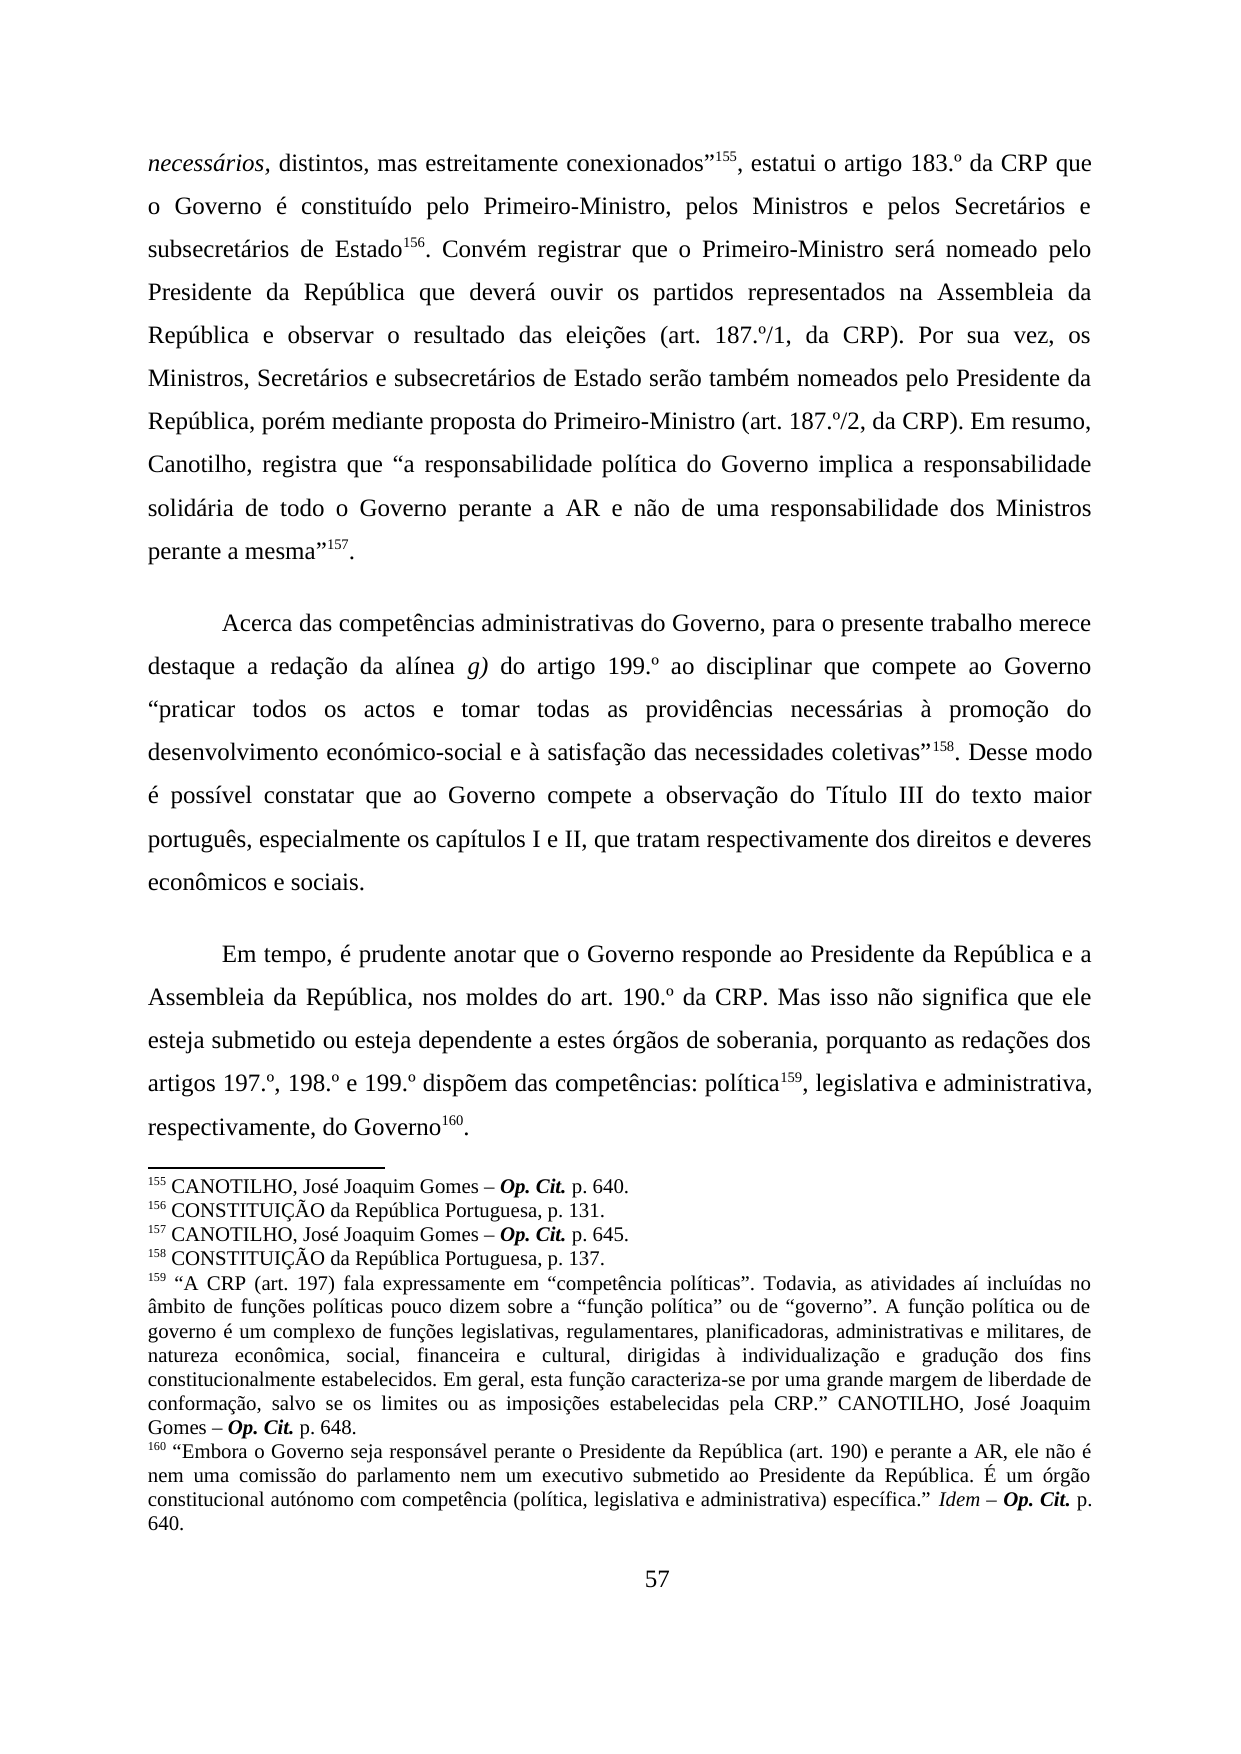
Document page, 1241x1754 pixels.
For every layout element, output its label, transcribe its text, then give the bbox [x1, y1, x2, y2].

text Em tempo, é prudente anotar que o Governo responde ao Presidente da República e a Assembleia da República, nos moldes do art. 190.º da CRP. Mas isso não significa que ele esteja submetido ou esteja dependente a estes órgãos de soberania, porquanto as redações dos artigos 197.º, 198.º e 199.º dispõem das competências: política, legislativa e administrativa, respectivamente, do Governo. [148, 939, 1092, 1140]
text Inclusive, a esse respeito, é importante entender como é composto o Governo. Nessa esteira, de acordo com Canotilho o “Governo é institucionalmente constituído por três órgãos necessários, distintos, mas estreitamente conexionados”, estatui o artigo 183.º da CRP que o Governo é constituído pelo Primeiro-Ministro, pelos Ministros e pelos Secretários e subsecretários de Estado. Convém registrar que o Primeiro-Ministro será nomeado pelo Presidente da República que deverá ouvir os partidos representados na Assembleia da República e observar o resultado das eleições (art. 187.º/1, da CRP). Por sua vez, os Ministros, Secretários e subsecretários de Estado serão também nomeados pelo Presidente da República, porém mediante proposta do Primeiro-Ministro (art. 187.º/2, da CRP). Em resumo, Canotilho, registra que “a responsabilidade política do Governo implica a responsabilidade solidária de todo o Governo perante a AR e não de uma responsabilidade dos Ministros perante a mesma”. [148, 148, 1092, 564]
text Acerca das competências administrativas do Governo, para o presente trabalho merece destaque a redação da alínea g) do artigo 199.º ao disciplinar que compete ao Governo “praticar todos os actos e tomar todas as providências necessárias à promoção do desenvolvimento económico-social e à satisfação das necessidades coletivas”. Desse modo é possível constatar que ao Governo compete a observação do Título III do texto maior português, especialmente os capítulos I e II, que tratam respectivamente dos direitos e deveres econômicos e sociais. [148, 608, 1092, 896]
